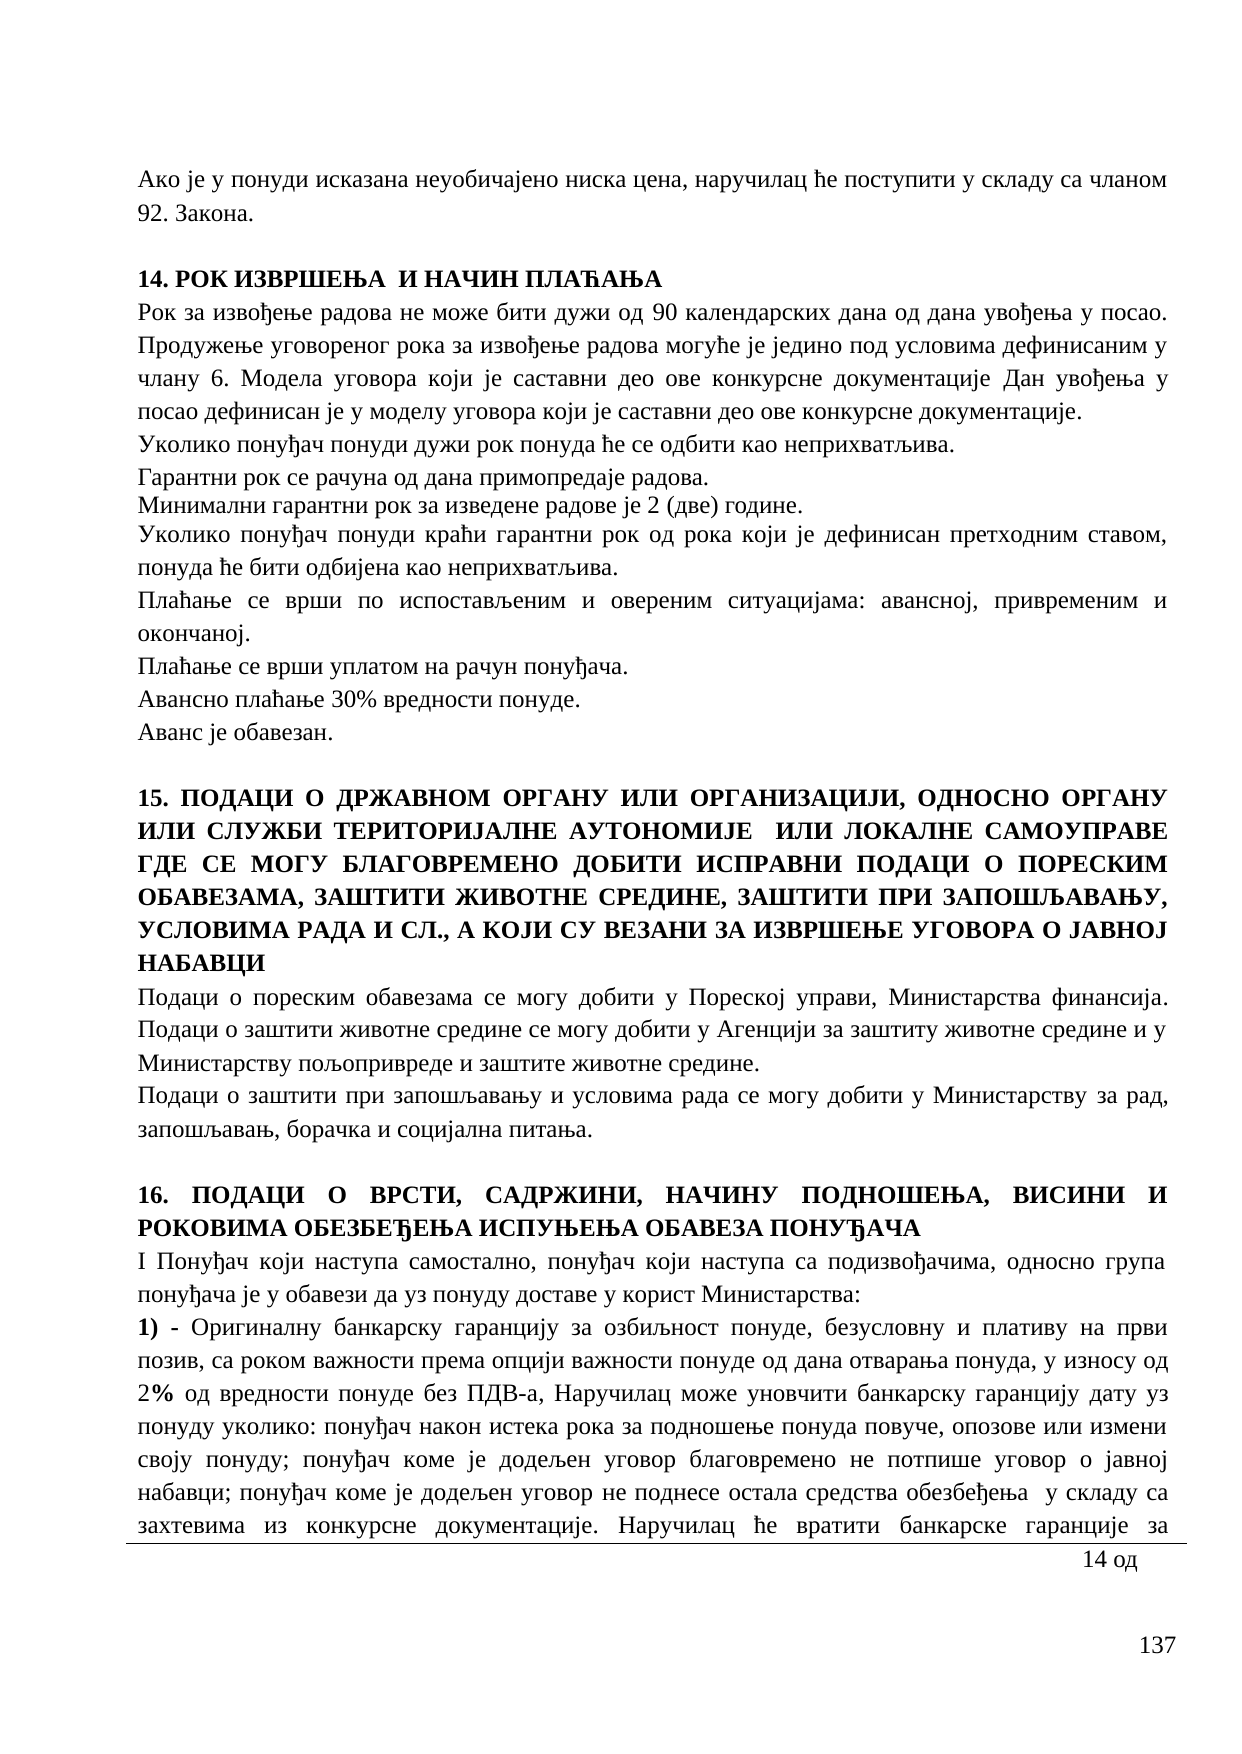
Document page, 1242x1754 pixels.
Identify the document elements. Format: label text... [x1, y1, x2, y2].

text Плаћање се врши уплатом на рачун понуђача. [137, 651, 1169, 680]
text Уколико понуђач понуди краћи гарантни рок од рока који је дефинисан претходним ставом, понуда ће бити одбијена као неприхватљива. [137, 519, 1169, 581]
text Гарантни рок се рачуна од дана примопредаје радова. [137, 462, 1169, 491]
text 15. ПОДАЦИ О ДРЖАВНОМ ОРГАНУ ИЛИ ОРГАНИЗАЦИЈИ, ОДНОСНО ОРГАНУ ИЛИ СЛУЖБИ ТЕРИТОРИЈАЛНЕ АУТОНОМИЈЕ ИЛИ ЛОКАЛНЕ САМОУПРАВЕ ГДЕ СЕ МОГУ БЛАГОВРЕМЕНО ДОБИТИ ИСПРАВНИ ПОДАЦИ О ПОРЕСКИМ ОБАВЕЗАМА, ЗАШТИТИ ЖИВОТНЕ СРЕДИНЕ, ЗАШТИТИ ПРИ ЗАПОШЉАВАЊУ, УСЛОВИМА РАДА И СЛ., А КОЈИ СУ ВЕЗАНИ ЗА ИЗВРШЕЊЕ УГОВОРА О ЈАВНОЈ НАБАВЦИ [137, 783, 1169, 977]
text Плаћање се врши по испостављеним и овереним ситуацијама: авансној, привременим и окончаној. [137, 585, 1169, 647]
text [137, 1312, 1169, 1539]
text Аванс је обавезан. [137, 717, 1169, 746]
text 14. РОК ИЗВРШЕЊА И НАЧИН ПЛАЋАЊА [137, 264, 1169, 292]
text Минимални гарантни рок за изведене радове је 2 (две) године. [137, 491, 1169, 519]
text Ако је у понуди исказана неуобичајено ниска цена, наручилац ће поступити у складу са чланом 92. Закона. [137, 164, 1169, 226]
text Рок за извођење радова не може бити дужи од 90 календарских дана од дана увођења у посао. Продужење уговореног рока за извођење радова могуће је једино под условима дефинисаним у члану 6. Модела уговора који је саставни део ове конкурсне документације Дан увођења у посао дефинисан је у моделу уговора који је саставни део ове конкурсне документације. [137, 297, 1169, 424]
text 16. ПОДАЦИ О ВРСТИ, САДРЖИНИ, НАЧИНУ ПОДНОШЕЊА, ВИСИНИ И РОКОВИМА ОБЕЗБЕЂЕЊА ИСПУЊЕЊА ОБАВЕЗА ПОНУЂАЧА [137, 1180, 1169, 1241]
text Уколико понуђач понуди дужи рок понуда ће се одбити као неприхватљива. [137, 429, 1169, 457]
text I Понуђач који наступа самостално, понуђач који наступа са подизвођачима, односно група понуђача је у обавези да уз понуду доставе у корист Министарства: [137, 1246, 1166, 1307]
text Подаци о пореским обавезама се могу добити у Пореској управи, Министарства финансија. Подаци о заштити животне средине се могу добити у Агенцији за заштиту животне средине и у Министарству пољопривреде и заштите животне средине. [137, 982, 1169, 1076]
text Подаци о заштити при запошљавању и условима рада се могу добити у Министарству за рад, запошљавањ, борачка и социјална питања. [137, 1081, 1169, 1142]
text Авансно плаћање 30% вредности понуде. [137, 684, 1169, 713]
